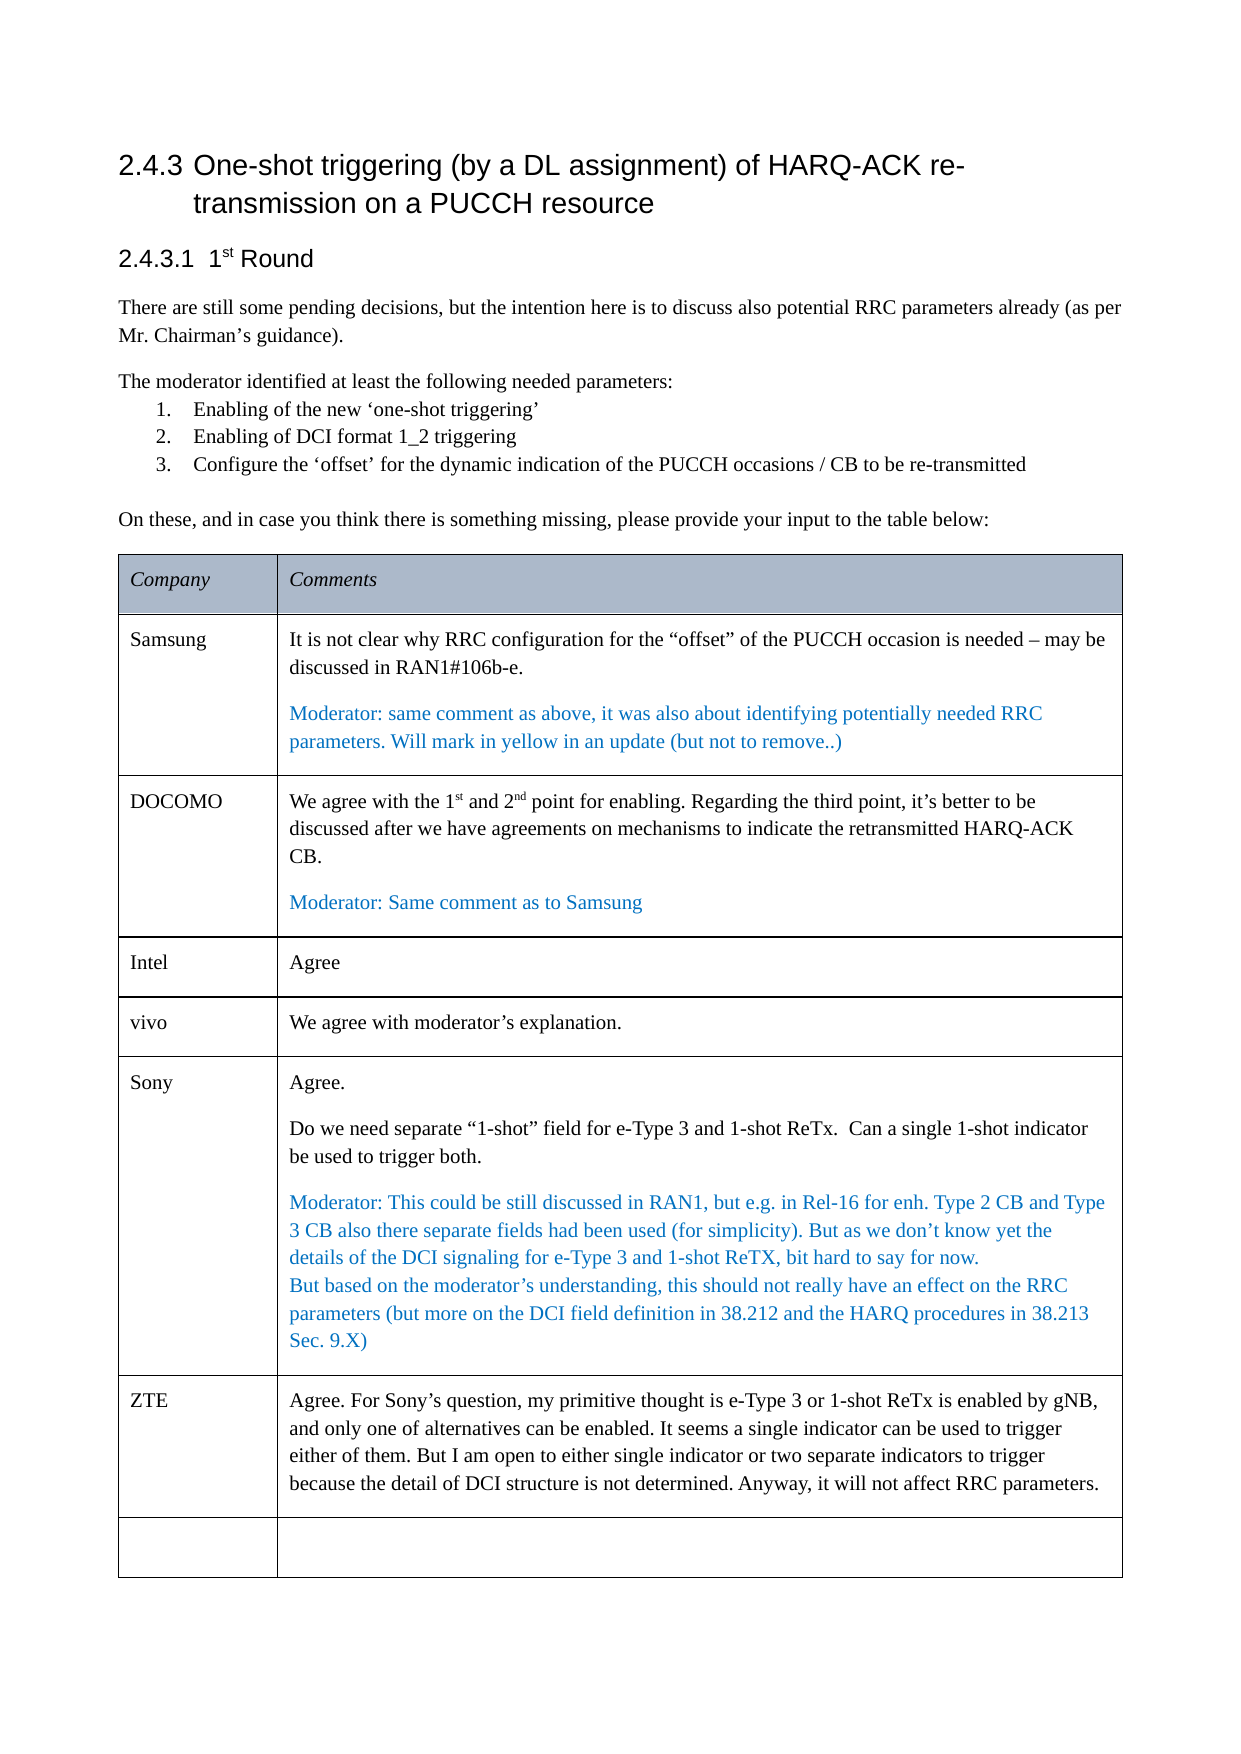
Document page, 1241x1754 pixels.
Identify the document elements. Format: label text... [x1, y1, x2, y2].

table_header Comments [278, 555, 1122, 613]
table_cell Sony [119, 1057, 277, 1374]
table_cell Intel [119, 938, 277, 996]
subtitle One-shot triggering (by a DL assignment) of HARQ-ACK re-transmission on a PUCCH resource [118, 148, 1122, 220]
subtitle 1st Round [118, 243, 1122, 272]
table_cell Agree. For Sony’s question, my primitive thought is e-Type 3 or 1-shot ReTx is enabled by gNB, and only one of alternatives can be enabled. It seems a single indicator can be used to trigger either of them. But I am open to either single indicator or two separate indicators to trigger because the detail of DCI structure is not determined. Anyway, it will not affect RRC parameters. [278, 1376, 1122, 1517]
table_cell [278, 1518, 1122, 1577]
table_cell It is not clear why RRC configuration for the “offset” of the PUCCH occasion is needed – may be discussed in RAN1#106b-e. Moderator: same comment as above, it was also about identifying potentially needed RRC parameters. Will mark in yellow in an update (but not to remove..) [278, 615, 1122, 775]
table_cell Agree [278, 938, 1122, 996]
list Enabling of DCI format 1_2 triggering [156, 424, 1122, 448]
table_cell We agree with the 1st and 2nd point for enabling. Regarding the third point, it’s better to be discussed after we have agreements on mechanisms to indicate the retransmitted HARQ-ACK CB. Moderator: Same comment as to Samsung [278, 776, 1122, 936]
table_cell Samsung [119, 615, 277, 775]
table_cell We agree with moderator’s explanation. [278, 998, 1122, 1056]
table_cell ZTE [119, 1376, 277, 1517]
text On these, and in case you think there is something missing, please provide your input to the table below: [118, 507, 1122, 531]
table_cell Agree. Do we need separate “1-shot” field for e-Type 3 and 1-shot ReTx. Can a single 1-shot indicator be used to trigger both. Moderator: This could be still discussed in RAN1, but e.g. in Rel-16 for enh. Type 2 CB and Type 3 CB also there separate fields had been used (for simplicity). But as we don’t know yet the details of the DCI signaling for e-Type 3 and 1-shot ReTX, bit hard to say for now. But based on the moderator’s understanding, this should not really have an effect on the RRC parameters (but more on the DCI field definition in 38.212 and the HARQ procedures in 38.213 Sec. 9.X) [278, 1057, 1122, 1374]
list Enabling of the new ‘one-shot triggering’ [156, 397, 1122, 421]
text There are still some pending decisions, but the intention here is to discuss also potential RRC parameters already (as per Mr. Chairman’s guidance). [118, 295, 1122, 347]
table_header Company [119, 555, 277, 613]
list Configure the ‘offset’ for the dynamic indication of the PUCCH occasions / CB to be re-transmitted [156, 452, 1122, 476]
table_cell DOCOMO [119, 776, 277, 936]
table_cell vivo [119, 998, 277, 1056]
text The moderator identified at least the following needed parameters: [118, 369, 1122, 393]
table_cell [119, 1518, 277, 1577]
